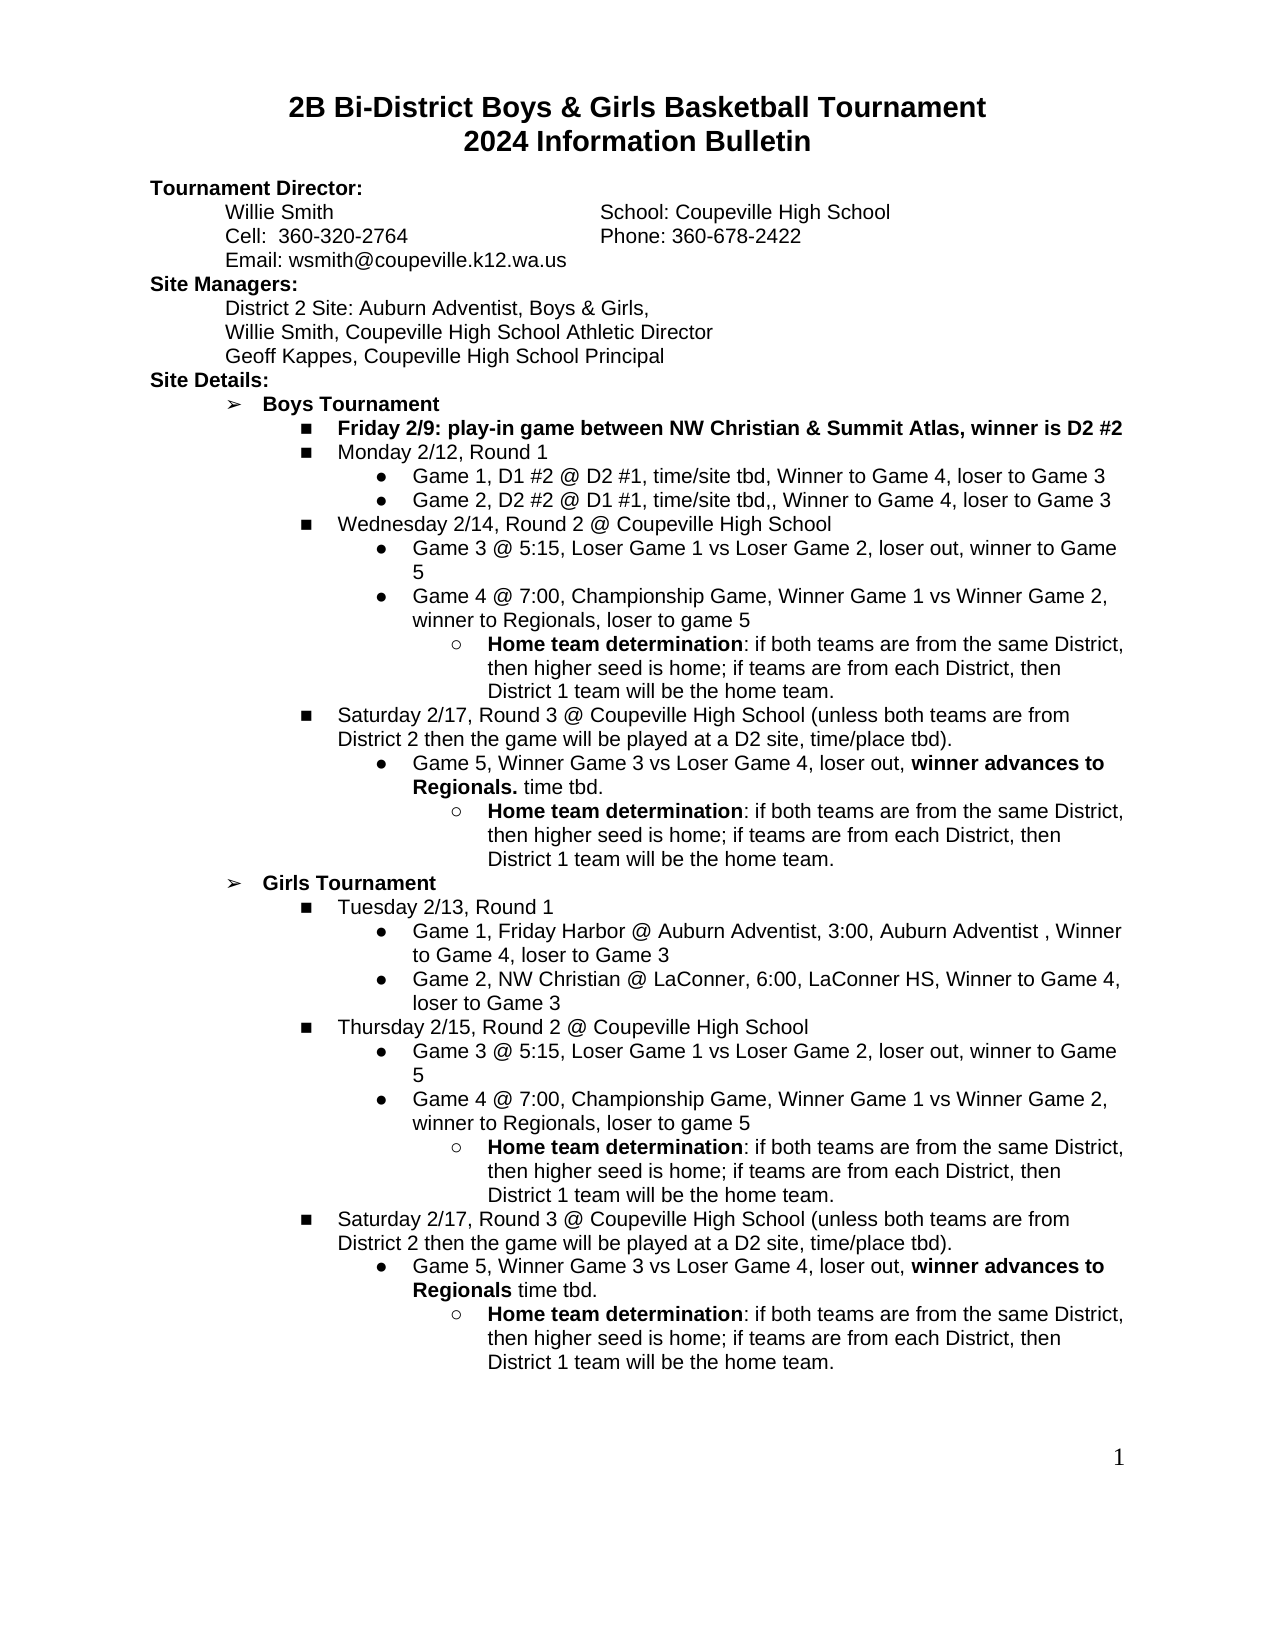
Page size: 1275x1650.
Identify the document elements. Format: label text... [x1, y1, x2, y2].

text District 2 Site: Auburn Adventist, Boys & Girls, [150, 296, 1125, 320]
text Site Managers: [150, 272, 1125, 296]
text Site Details: [150, 368, 1125, 392]
list Game 1, D1 #2 @ D2 #1, time/site tbd, Winner to Game 4, loser to Game 3 [375, 464, 1125, 488]
list Friday 2/9: play-in game between NW Christian & Summit Atlas, winner is D2 #2 [300, 416, 1125, 440]
list Game 5, Winner Game 3 vs Loser Game 4, loser out, winner advances to Regionals. time tbd. [375, 751, 1125, 799]
list Game 3 @ 5:15, Loser Game 1 vs Loser Game 2, loser out, winner to Game 5 [375, 536, 1125, 583]
list Game 3 @ 5:15, Loser Game 1 vs Loser Game 2, loser out, winner to Game 5 [375, 1039, 1125, 1087]
list Saturday 2/17, Round 3 @ Coupeville High School (unless both teams are from District 2 then the game will be played at a D2 site, time/place tbd). [300, 703, 1125, 751]
list Home team determination: if both teams are from the same District, then higher seed is home; if teams are from each District, then District 1 team will be the home team. [450, 799, 1125, 871]
list Thursday 2/15, Round 2 @ Coupeville High School [300, 1015, 1125, 1039]
title 2B Bi-District Boys & Girls Basketball Tournament [150, 90, 1125, 123]
list Game 2, D2 #2 @ D1 #1, time/site tbd,, Winner to Game 4, loser to Game 3 [375, 488, 1125, 512]
list Home team determination: if both teams are from the same District, then higher seed is home; if teams are from each District, then District 1 team will be the home team. [450, 631, 1125, 703]
list Game 4 @ 7:00, Championship Game, Winner Game 1 vs Winner Game 2, winner to Regionals, loser to game 5 [375, 1087, 1125, 1134]
text Willie Smith, Coupeville High School Athletic Director [225, 320, 1125, 344]
list Game 1, Friday Harbor @ Auburn Adventist, 3:00, Auburn Adventist , Winner to Game 4, loser to Game 3 [375, 919, 1125, 967]
list Game 4 @ 7:00, Championship Game, Winner Game 1 vs Winner Game 2, winner to Regionals, loser to game 5 [375, 583, 1125, 631]
list Home team determination: if both teams are from the same District, then higher seed is home; if teams are from each District, then District 1 team will be the home team. [450, 1134, 1125, 1206]
list Home team determination: if both teams are from the same District, then higher seed is home; if teams are from each District, then District 1 team will be the home team. [450, 1302, 1125, 1374]
list Boys Tournament [225, 392, 1125, 416]
list Wednesday 2/14, Round 2 @ Coupeville High School [300, 512, 1125, 536]
title 2024 Information Bulletin [150, 123, 1125, 157]
text Email: wsmith@coupeville.k12.wa.us [225, 248, 1125, 272]
list Saturday 2/17, Round 3 @ Coupeville High School (unless both teams are from District 2 then the game will be played at a D2 site, time/place tbd). [300, 1206, 1125, 1254]
list Game 5, Winner Game 3 vs Loser Game 4, loser out, winner advances to Regionals time tbd. [375, 1254, 1125, 1302]
text Willie Smith School: Coupeville High School [225, 200, 1125, 224]
list Girls Tournament [225, 871, 1125, 895]
text Cell: 360-320-2764 Phone: 360-678-2422 [225, 224, 1125, 248]
text Tournament Director: [150, 176, 1125, 200]
list Monday 2/12, Round 1 [300, 440, 1125, 464]
list Tuesday 2/13, Round 1 [300, 895, 1125, 919]
list Game 2, NW Christian @ LaConner, 6:00, LaConner HS, Winner to Game 4, loser to Game 3 [375, 967, 1125, 1015]
text Geoff Kappes, Coupeville High School Principal [225, 344, 1125, 368]
